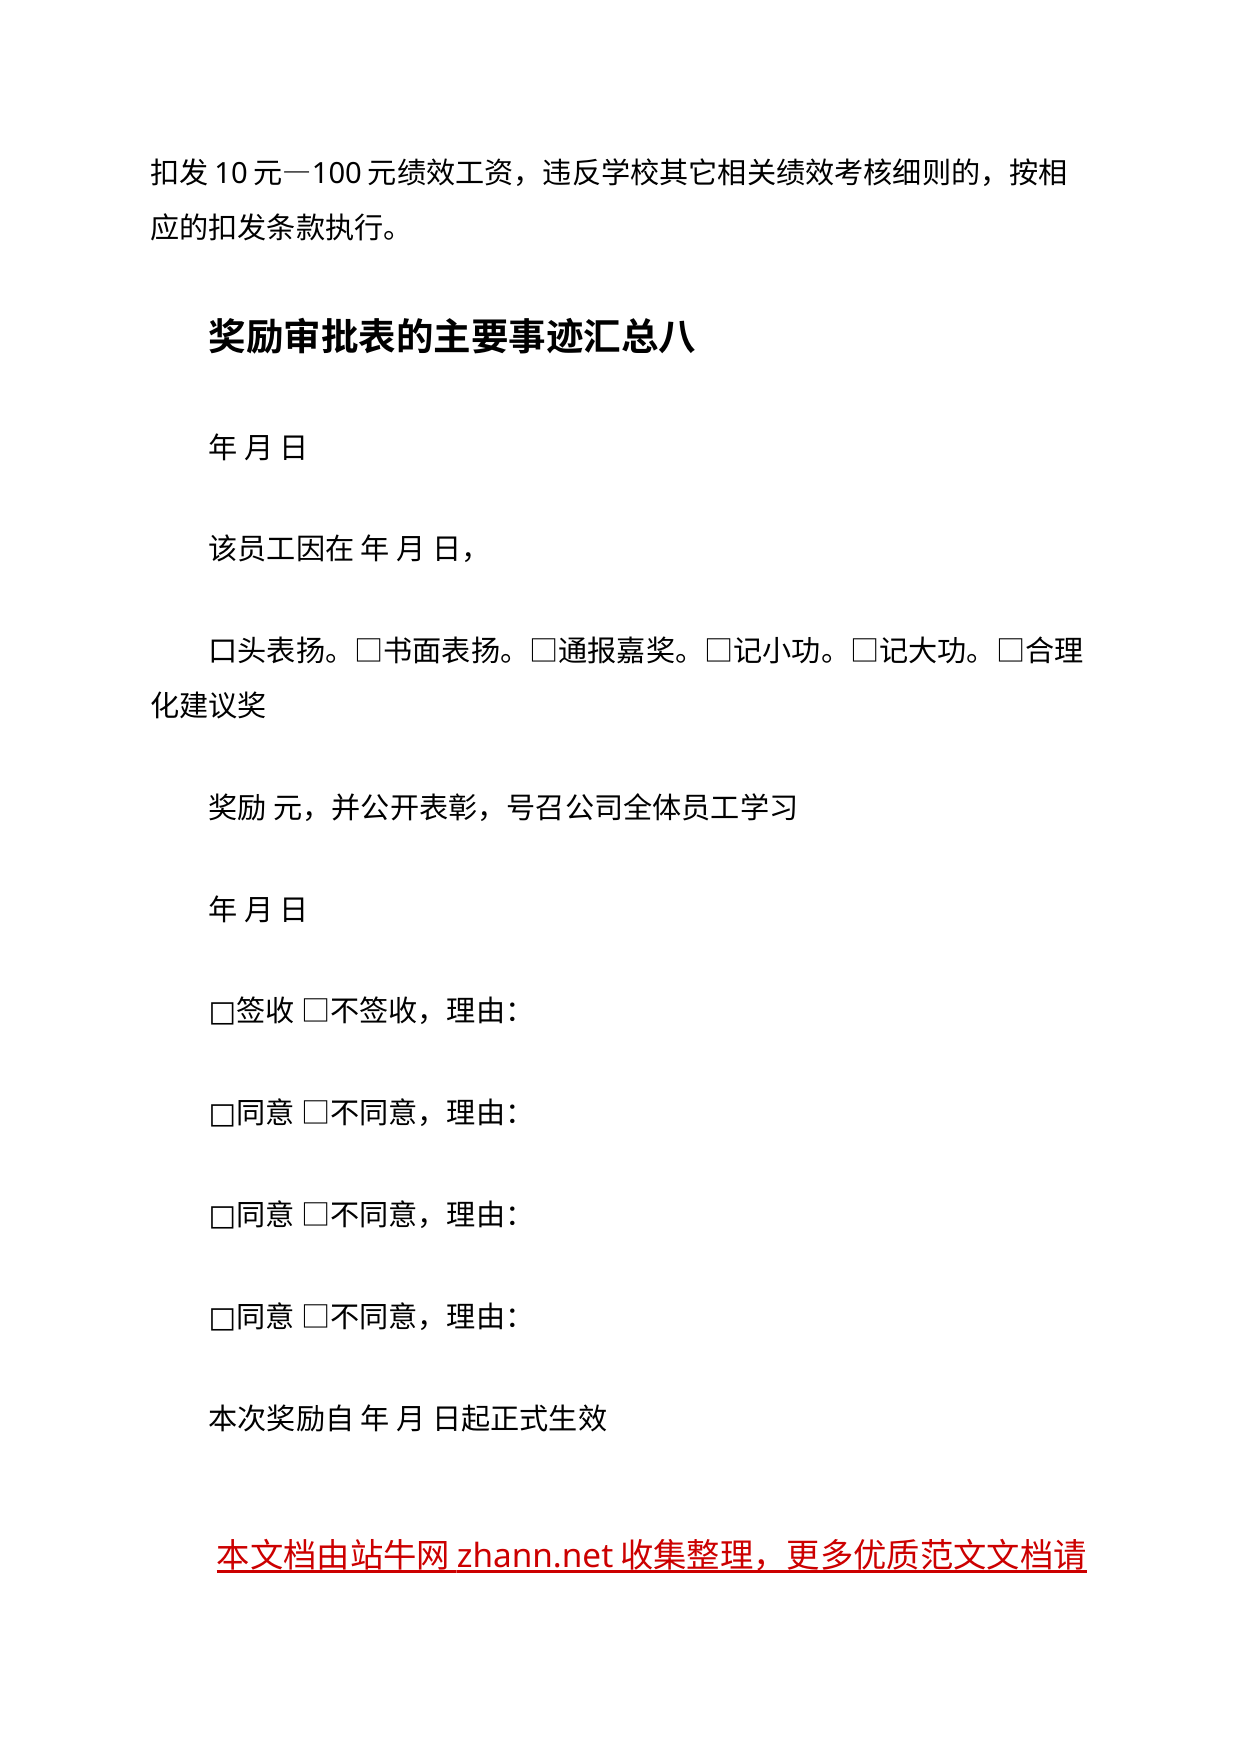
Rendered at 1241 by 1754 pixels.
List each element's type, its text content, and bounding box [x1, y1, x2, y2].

text 口头表扬。□书面表扬。□通报嘉奖。□记小功。□记大功。□合理化建议奖 [150, 628, 1090, 725]
text 年 月 日 [150, 424, 1090, 466]
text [150, 1529, 1090, 1577]
text 年 月 日 [150, 886, 1090, 928]
text □同意 □不同意，理由： [150, 1090, 1090, 1132]
text 该员工因在 年 月 日， [150, 526, 1090, 568]
text □同意 □不同意，理由： [150, 1294, 1090, 1336]
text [150, 150, 1090, 247]
text 奖励 元，并公开表彰，号召公司全体员工学习 [150, 784, 1090, 827]
text 奖励审批表的主要事迹汇总八 [150, 307, 1090, 361]
text □签收 □不签收，理由： [150, 988, 1090, 1030]
text 本次奖励自 年 月 日起正式生效 [150, 1396, 1090, 1438]
text □同意 □不同意，理由： [150, 1192, 1090, 1234]
